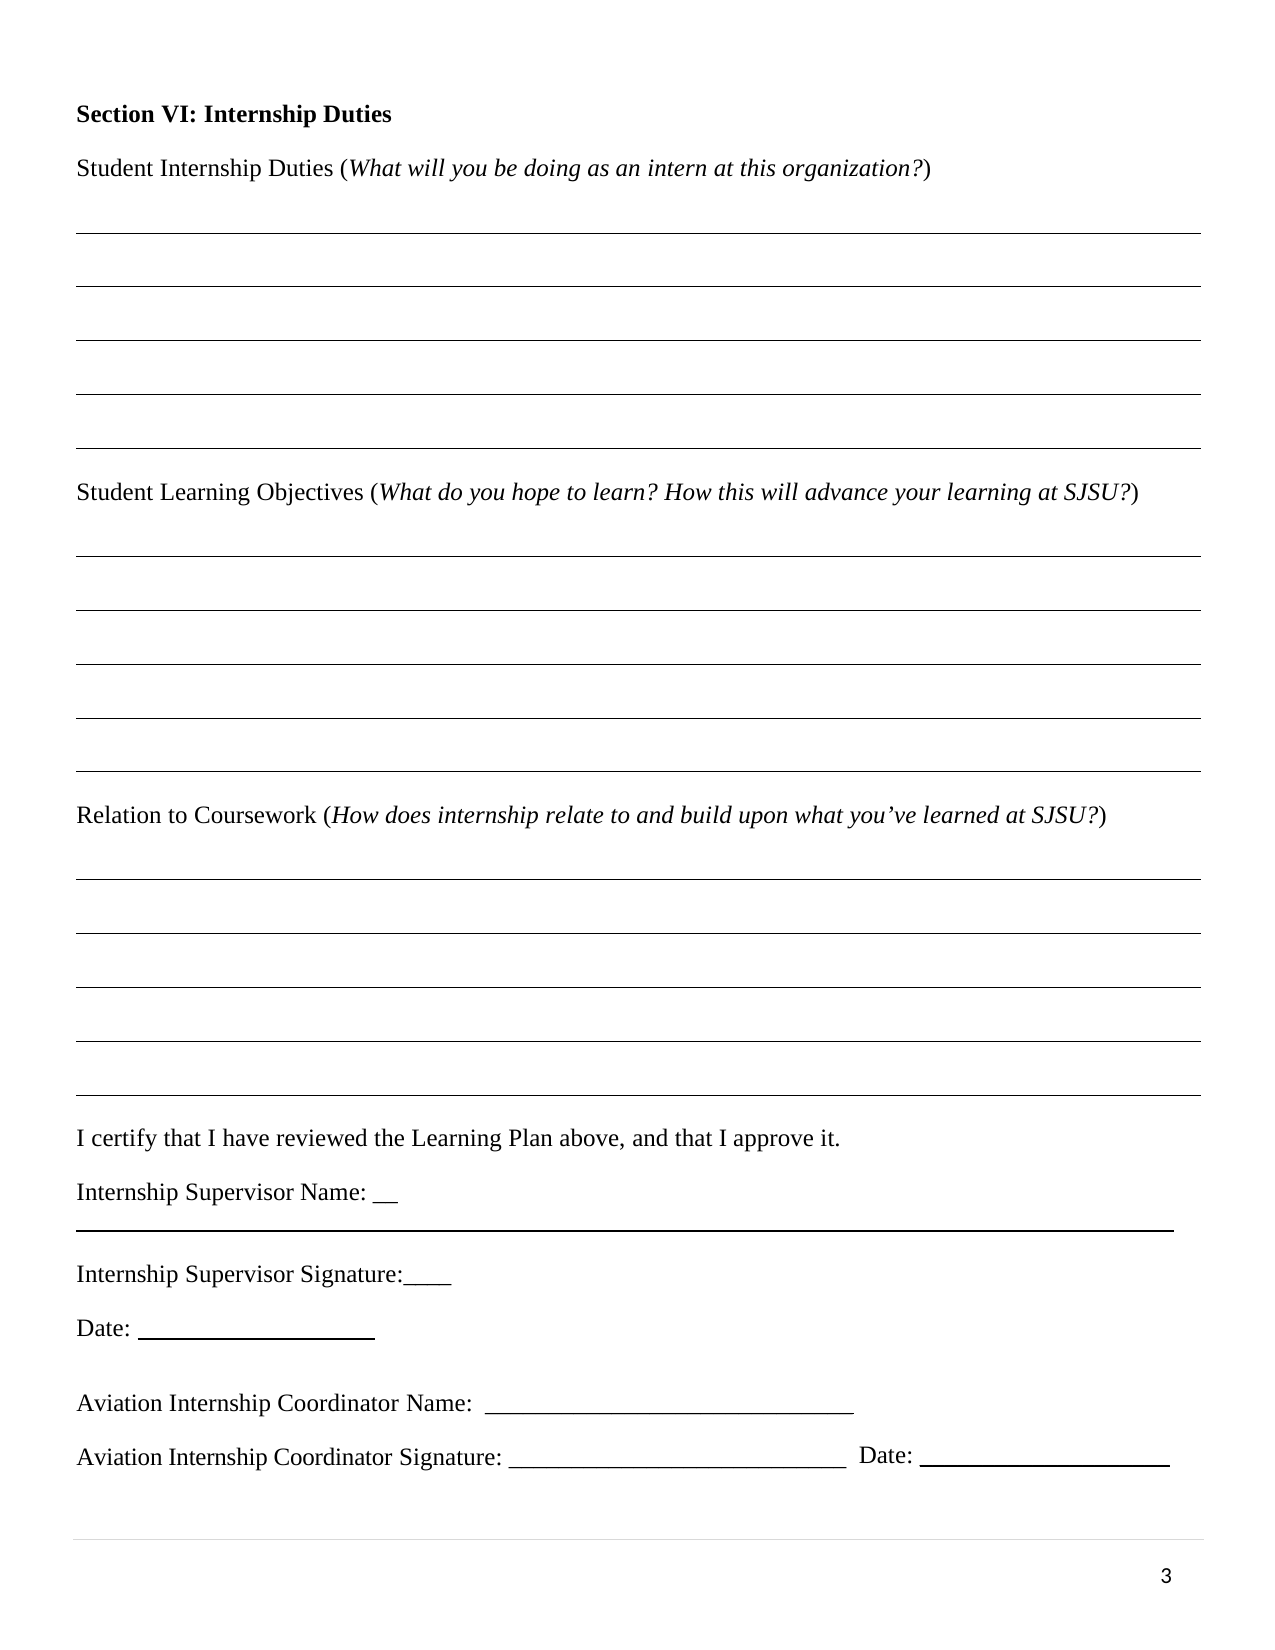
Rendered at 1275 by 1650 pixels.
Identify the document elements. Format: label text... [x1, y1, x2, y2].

text Internship Supervisor Name: __ [76, 1177, 1174, 1230]
text I certify that I have reviewed the Learning Plan above, and that I approve it. [76, 1123, 1174, 1152]
text Aviation Internship Coordinator Name: _____________________________ [76, 1387, 1174, 1416]
text Section VI: Internship Duties [76, 99, 1174, 128]
text Aviation Internship Coordinator Signature: ___________________________ Date: ____________________ [76, 1441, 1174, 1470]
text Date: [76, 1313, 1174, 1341]
text Relation to Coursework (How does internship relate to and build upon what you’ve learned at SJSU?) [76, 799, 1174, 828]
text Student Learning Objectives (What do you hope to learn? How this will advance your learning at SJSU?) [76, 476, 1174, 504]
text Student Internship Duties (What will you be doing as an intern at this organization?) [76, 153, 1174, 181]
text Internship Supervisor Signature:____ [76, 1259, 1174, 1287]
